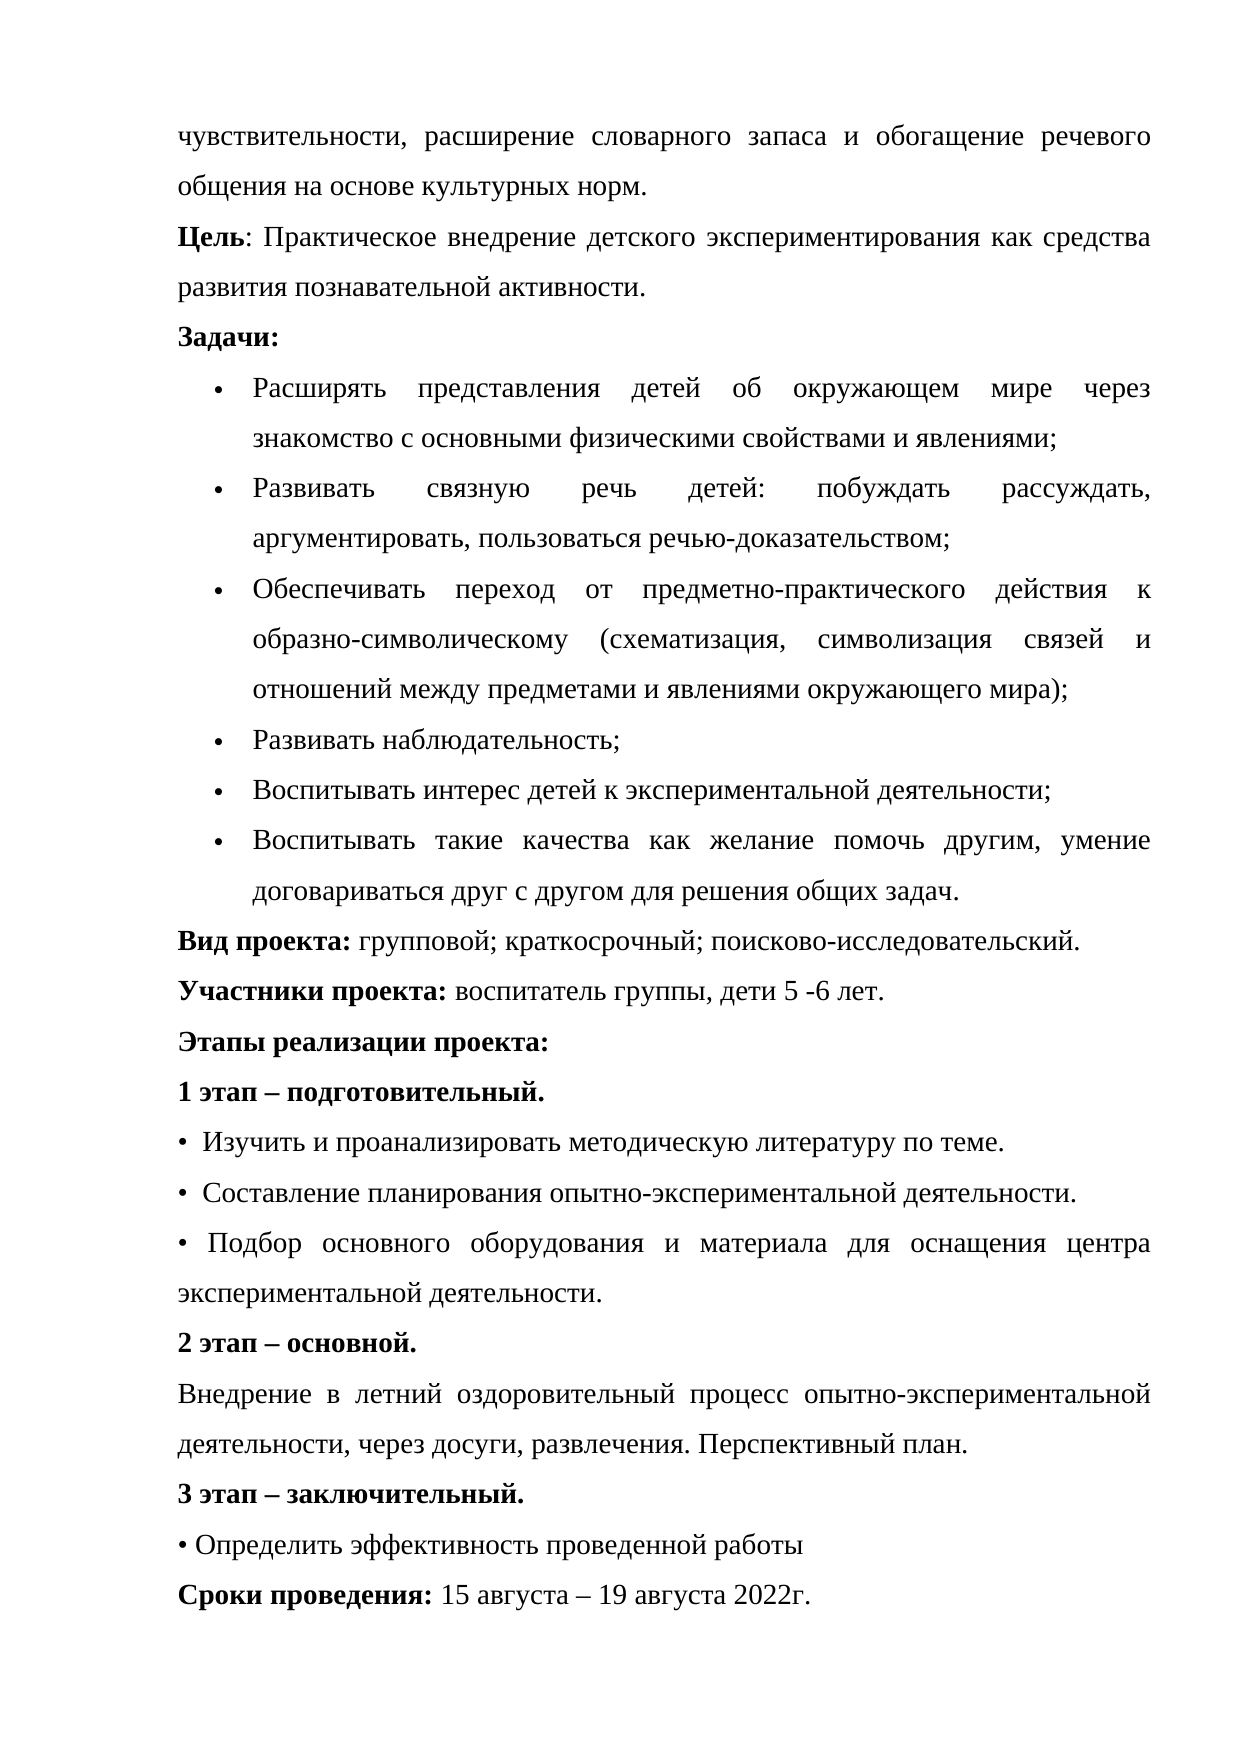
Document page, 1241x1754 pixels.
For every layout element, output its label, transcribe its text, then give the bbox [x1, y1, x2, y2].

list Воспитывать такие качества как желание помочь другим, умение договариваться друг с другом для решения общих задач. [215, 822, 1152, 906]
text 3 этап – заключительный. [177, 1477, 1152, 1510]
text 1 этап – подготовительный. [177, 1074, 1152, 1108]
text Внедрение в летний оздоровительный процесс опытно-экспериментальной деятельности, через досуги, развлечения. Перспективный план. [177, 1376, 1152, 1460]
text Участники проекта: воспитатель группы, дети 5 -6 лет. [177, 973, 1152, 1007]
text Задачи: [177, 319, 1152, 353]
list Обеспечивать переход от предметно-практического действия к образно-символическому (схематизация, символизация связей и отношений между предметами и явлениями окружающего мира); [215, 571, 1152, 705]
list Расширять представления детей об окружающем мире через знакомство с основными физическими свойствами и явлениями; [215, 370, 1152, 453]
text Сроки проведения: 15 августа – 19 августа 2022г. [177, 1577, 1152, 1611]
list Воспитывать интерес детей к экспериментальной деятельности; [215, 772, 1152, 806]
text • Подбор основного оборудования и материала для оснащения центра экспериментальной деятельности. [177, 1225, 1152, 1309]
text • Изучить и проанализировать методическую литературу по теме. [177, 1124, 1152, 1158]
text • Составление планирования опытно-экспериментальной деятельности. [177, 1175, 1152, 1208]
text • Определить эффективность проведенной работы [177, 1527, 1152, 1560]
text Цель: Практическое внедрение детского экспериментирования как средства развития познавательной активности. [177, 219, 1152, 303]
text 2 этап – основной. [177, 1326, 1152, 1359]
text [177, 118, 1152, 202]
text Вид проекта: групповой; краткосрочный; поисково-исследовательский. [177, 923, 1152, 957]
list Развивать связную речь детей: побуждать рассуждать, аргументировать, пользоваться речью-доказательством; [215, 470, 1152, 554]
text Этапы реализации проекта: [177, 1024, 1152, 1057]
list Развивать наблюдательность; [215, 722, 1152, 755]
